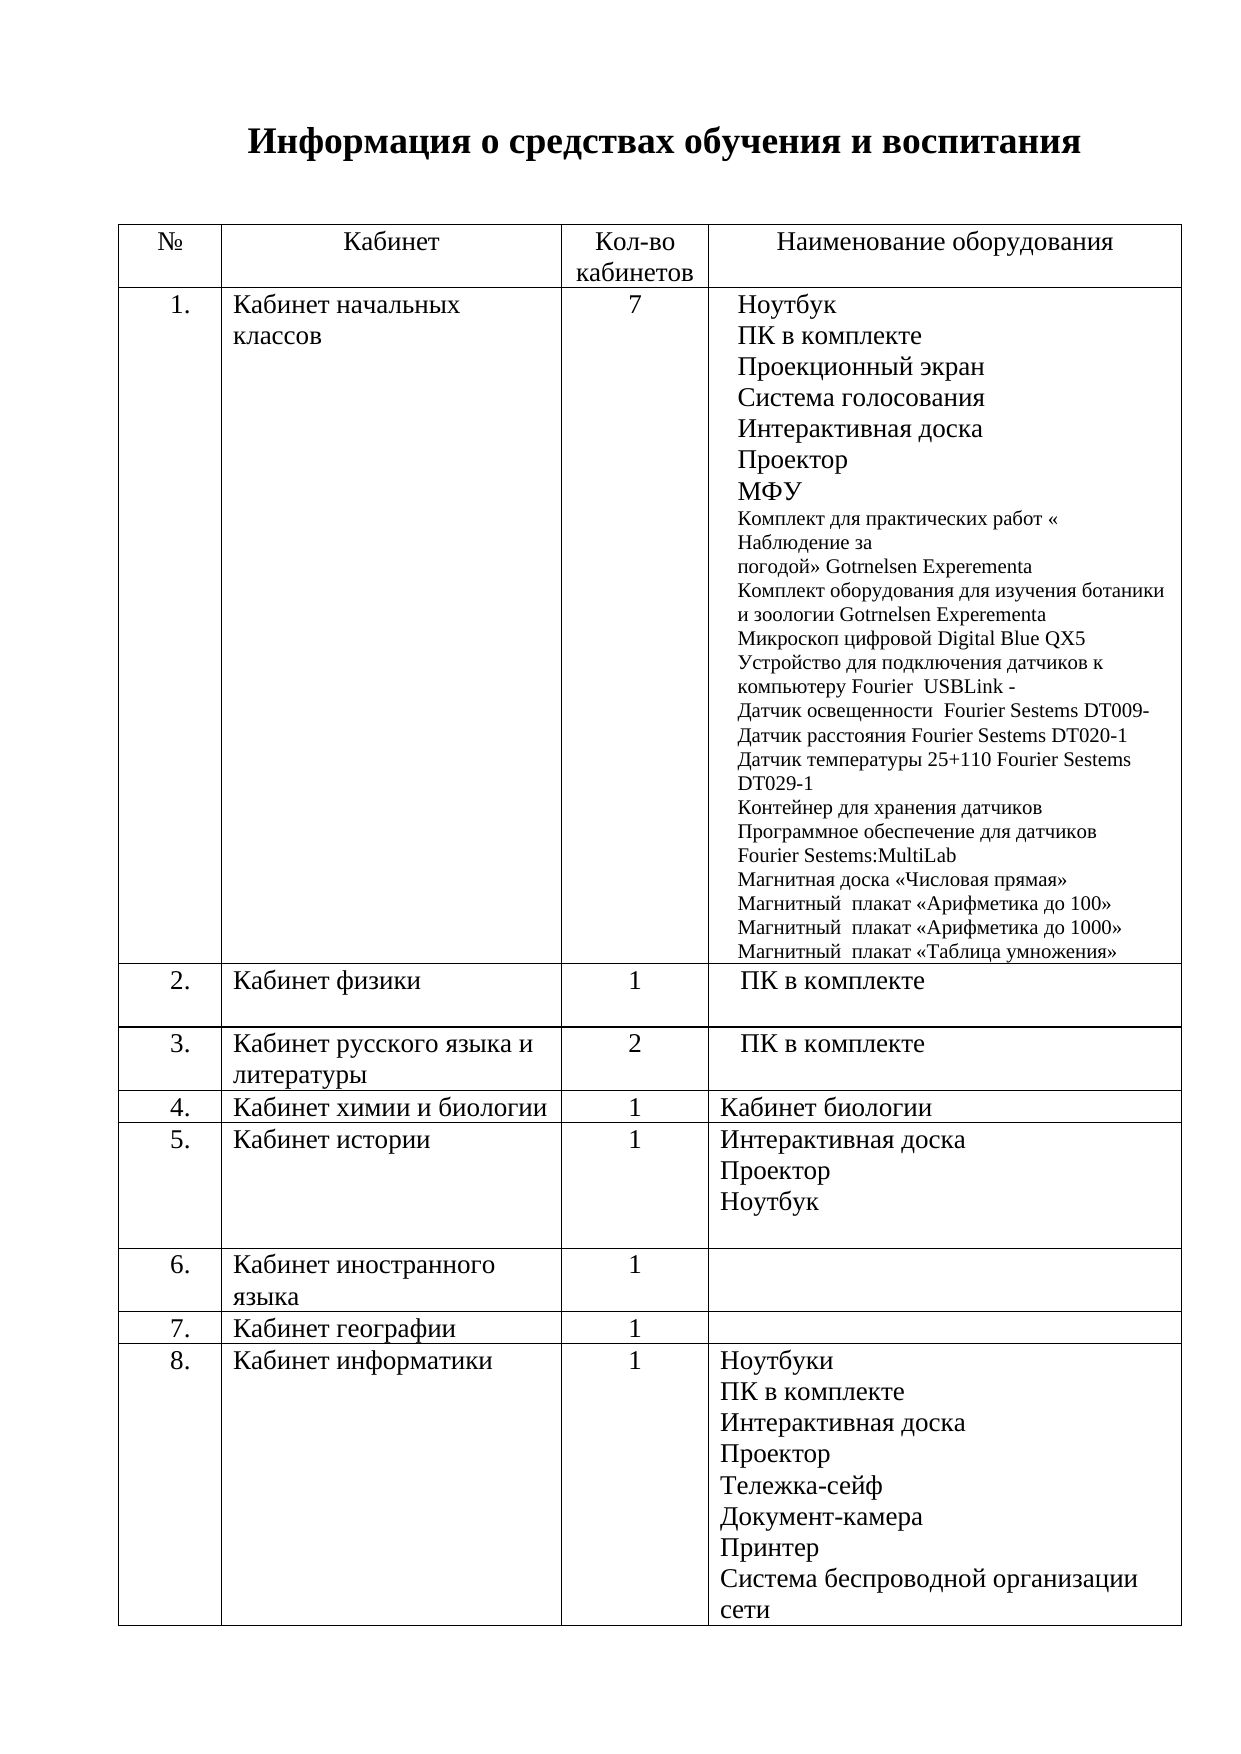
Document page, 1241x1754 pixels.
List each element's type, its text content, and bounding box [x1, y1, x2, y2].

table_cell Кабинет химии и биологии [222, 1091, 561, 1122]
table_cell Кабинет географии [222, 1312, 561, 1343]
table_cell [119, 1091, 221, 1122]
table_cell Кабинет русского языка и литературы [222, 1028, 561, 1090]
table_cell 1 [562, 1123, 708, 1248]
table_cell ПК в комплекте [709, 1028, 1181, 1090]
table_cell Ноутбуки ПК в комплекте Интерактивная доска Проектор Тележка-сейф Документ-камера Принтер Система беспроводной организации сети [709, 1344, 1181, 1624]
table_cell [119, 1344, 221, 1624]
table_cell 1 [562, 1249, 708, 1311]
table_cell [119, 1028, 221, 1090]
table_cell 7 [562, 288, 708, 963]
table_cell Ноутбук ПК в комплекте Проекционный экран Система голосования Интерактивная доска Проектор МФУ Комплект для практических работ « Наблюдение за погодой» Gotrnelsen Experementa Комплект оборудования для изучения ботаники и зоологии Gotrnelsen Experementa Микроскоп цифровой Digital Blue QX5 Устройство для подключения датчиков к компьютеру Fourier USBLink - Датчик освещенности Fourier Sestems DT009- Датчик расстояния Fourier Sestems DT020-1 Датчик температуры 25+110 Fourier Sestems DT029-1 Контейнер для хранения датчиков Программное обеспечение для датчиков Fourier Sestems:MultiLab Магнитная доска «Числовая прямая» Магнитный плакат «Арифметика до 100» Магнитный плакат «Арифметика до 1000» Магнитный плакат «Таблица умножения» [709, 288, 1181, 963]
table_cell [119, 1312, 221, 1343]
table_cell [709, 1249, 1181, 1311]
table_cell Кабинет иностранного языка [222, 1249, 561, 1311]
table_cell [119, 288, 221, 963]
table_cell 1 [562, 1312, 708, 1343]
table_header Наименование оборудования [709, 225, 1181, 287]
table_cell 2 [562, 1028, 708, 1090]
table_cell Интерактивная доска Проектор Ноутбук [709, 1123, 1181, 1248]
table_header № [119, 225, 221, 287]
table_cell 1 [562, 1091, 708, 1122]
table_cell 1 [562, 1344, 708, 1624]
table_cell [119, 964, 221, 1026]
table_header Кабинет [222, 225, 561, 287]
table_cell [119, 1249, 221, 1311]
table_cell [119, 1123, 221, 1248]
table_cell Кабинет информатики [222, 1344, 561, 1624]
table_cell [709, 1312, 1181, 1343]
table_header Кол-во кабинетов [562, 225, 708, 287]
table_cell Кабинет биологии [709, 1091, 1181, 1122]
table_cell Кабинет физики [222, 964, 561, 1026]
table_cell 1 [562, 964, 708, 1026]
text Информация о средствах обучения и воспитания [177, 118, 1152, 161]
table_cell Кабинет истории [222, 1123, 561, 1248]
table_cell ПК в комплекте [709, 964, 1181, 1026]
table_cell Кабинет начальных классов [222, 288, 561, 963]
